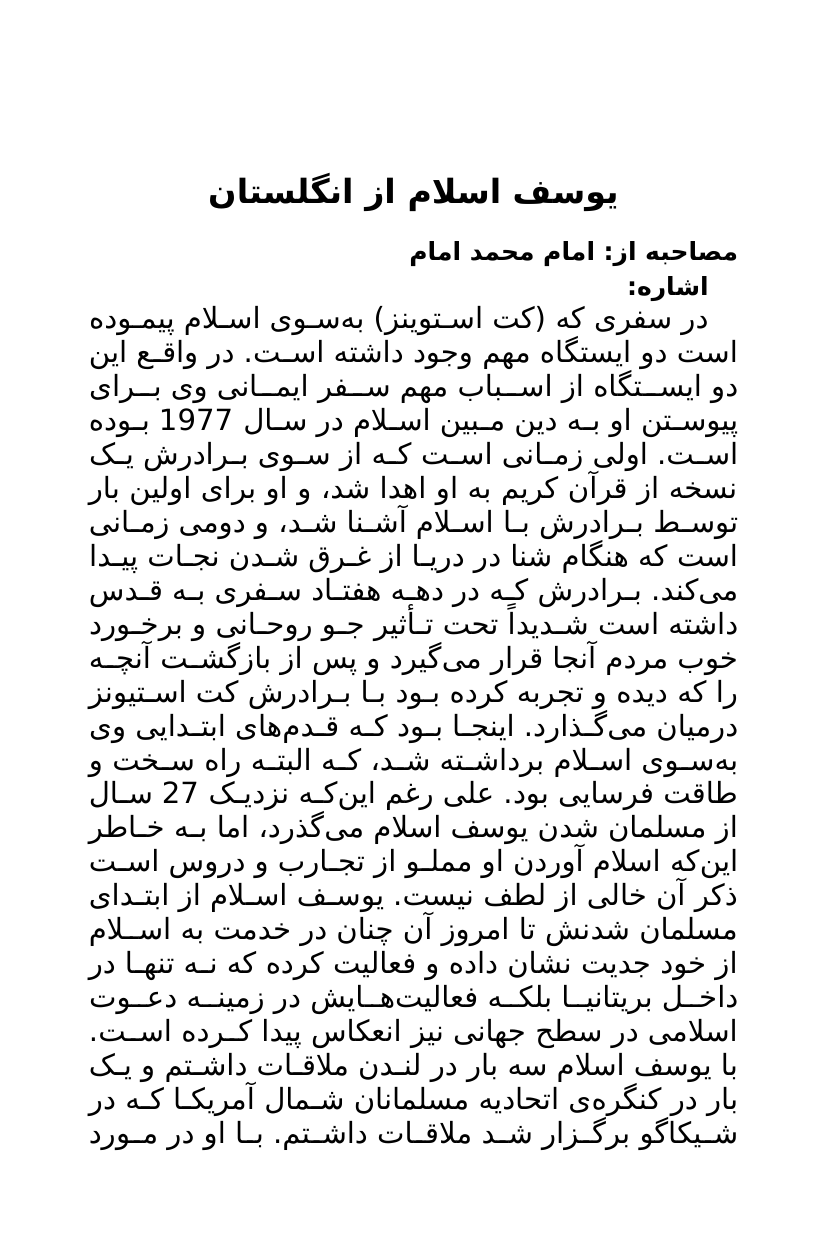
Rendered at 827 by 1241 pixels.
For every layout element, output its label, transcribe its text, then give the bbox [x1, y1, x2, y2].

text مصاحبه از: امام محمد امام [89, 237, 738, 266]
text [89, 301, 738, 1150]
text اشاره: [89, 272, 738, 301]
text یوسف اسلام از انگلستان [89, 173, 738, 212]
